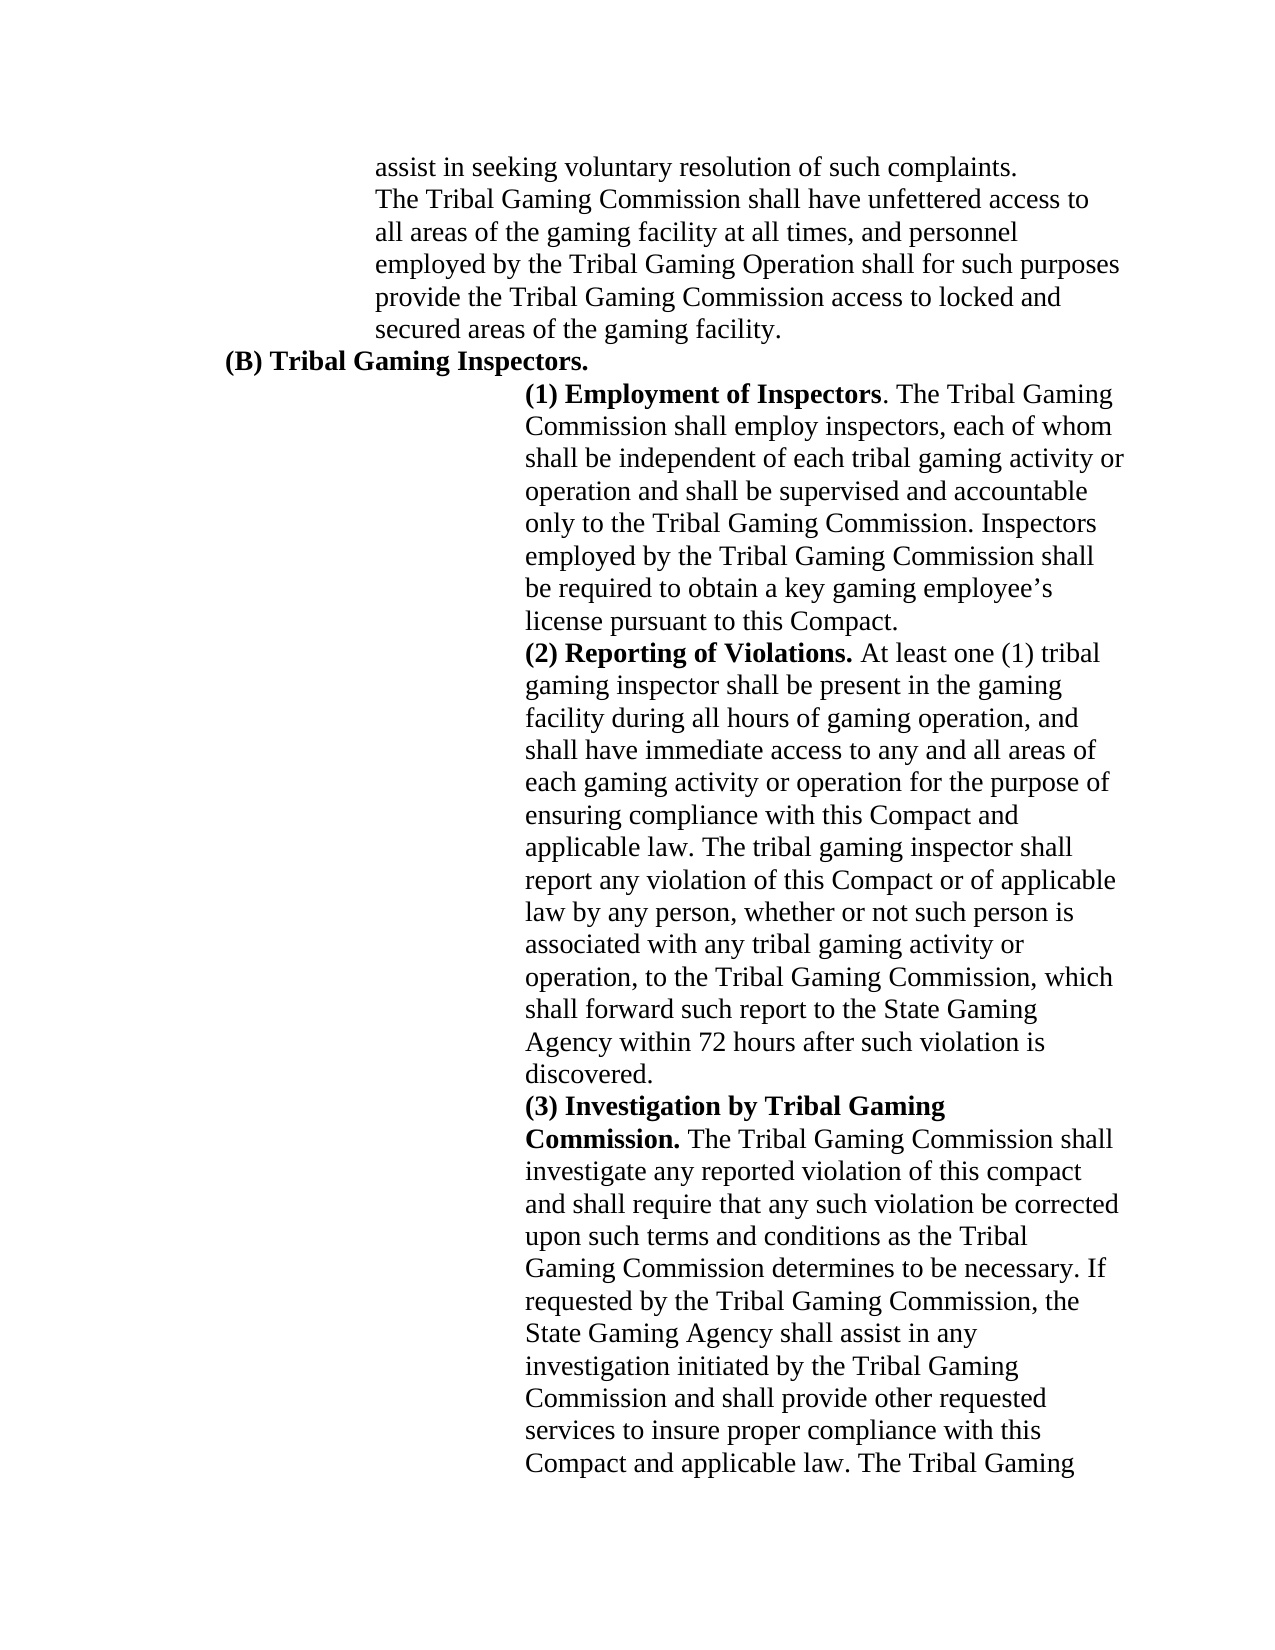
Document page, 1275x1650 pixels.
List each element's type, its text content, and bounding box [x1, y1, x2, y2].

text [525, 377, 1125, 1478]
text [375, 150, 1125, 344]
text (B) Tribal Gaming Inspectors. [225, 344, 1125, 377]
